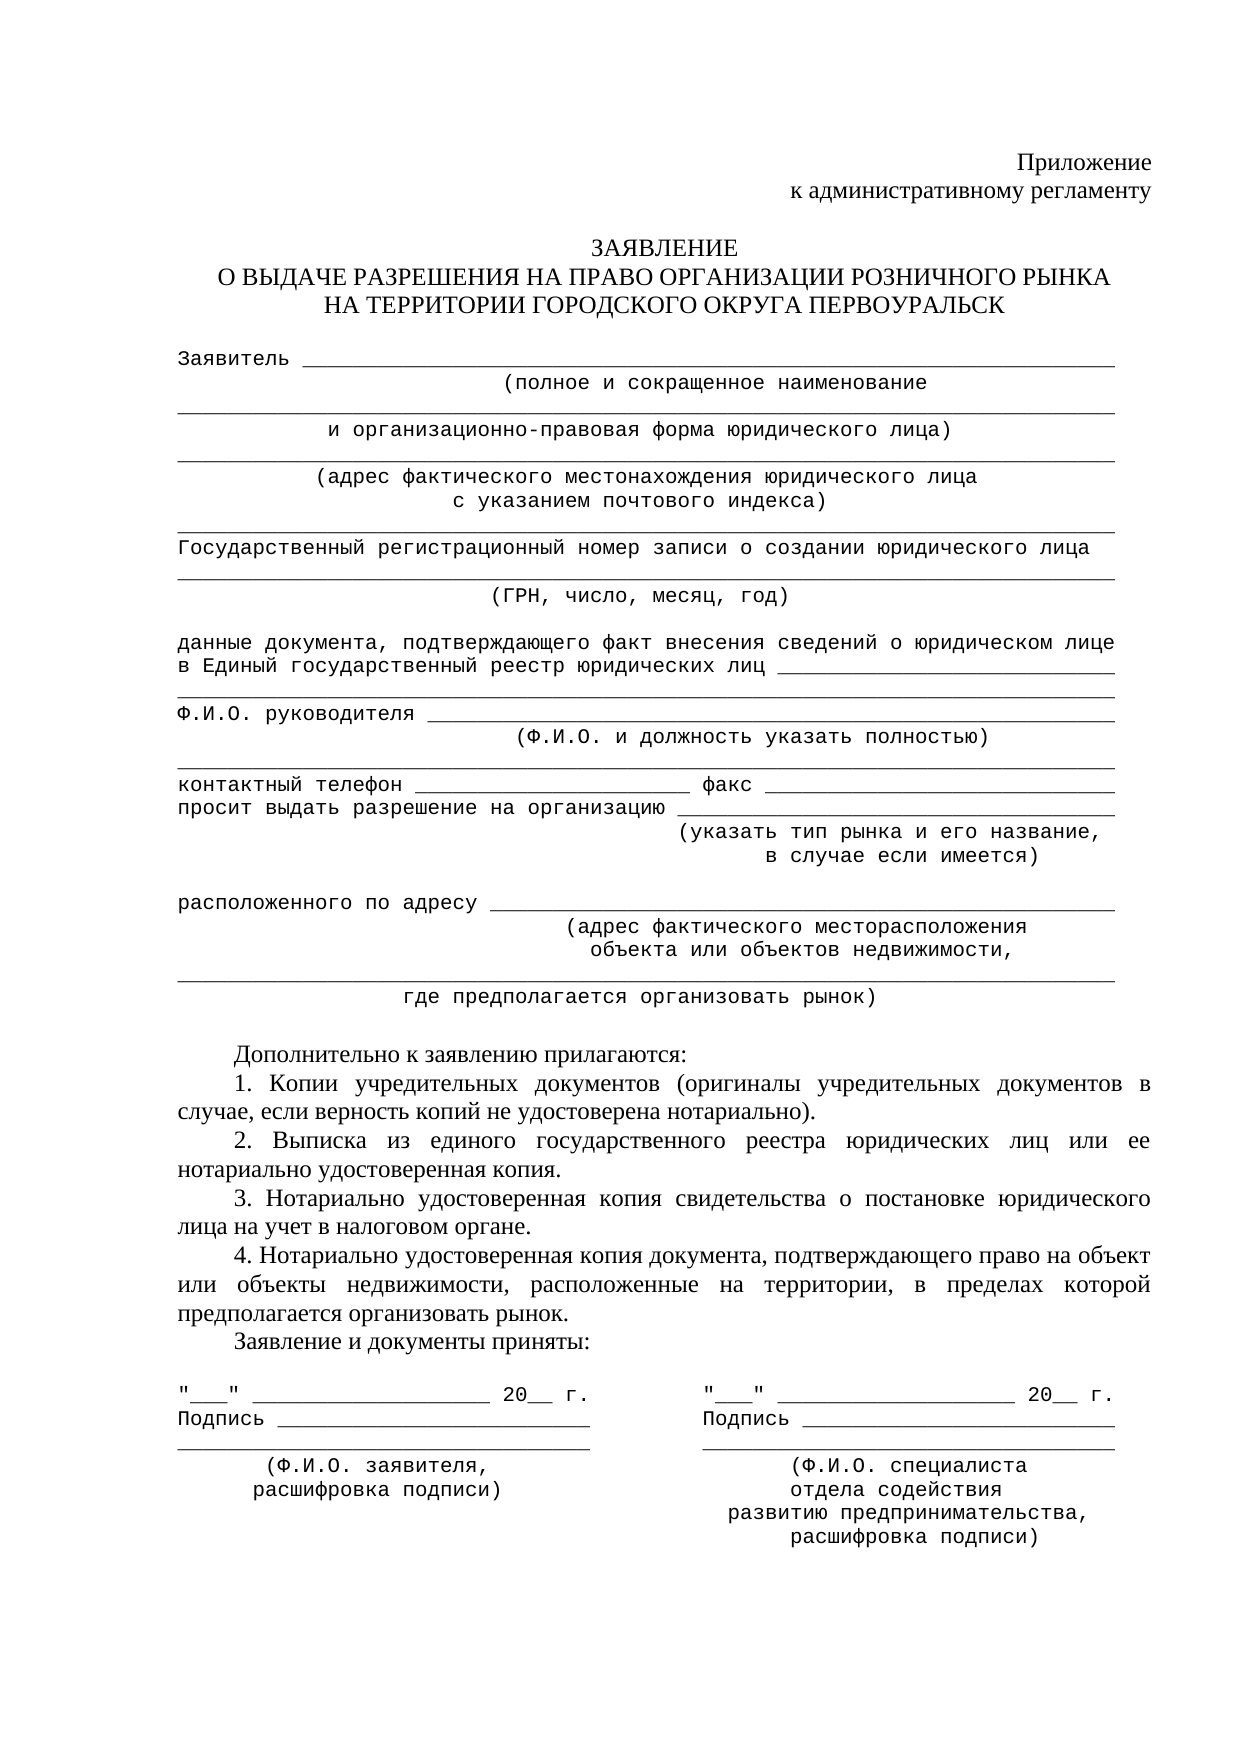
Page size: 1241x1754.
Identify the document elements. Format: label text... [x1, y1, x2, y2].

text Государственный регистрационный номер записи о создании юридического лица [177, 537, 1152, 561]
text с указанием почтового индекса) [177, 490, 1152, 514]
text ___________________________________________________________________________ [177, 679, 1152, 703]
text к административному регламенту [177, 176, 1152, 204]
text ЗАЯВЛЕНИЕ [177, 233, 1152, 262]
text расположенного по адресу __________________________________________________ [177, 892, 1152, 916]
text (адрес фактического месторасположения [177, 916, 1152, 939]
text и организационно-правовая форма юридического лица) [177, 419, 1152, 443]
text просит выдать разрешение на организацию ___________________________________ [177, 797, 1152, 821]
text (адрес фактического местонахождения юридического лица [177, 466, 1152, 490]
text (Ф.И.О. и должность указать полностью) [177, 726, 1152, 750]
text развитию предпринимательства, [177, 1502, 1152, 1526]
text объекта или объектов недвижимости, [177, 939, 1152, 963]
text ___________________________________________________________________________ [177, 514, 1152, 537]
text Ф.И.О. руководителя _______________________________________________________ [177, 703, 1152, 726]
text 1. Копии учредительных документов (оригиналы учредительных документов в случае, если верность копий не удостоверена нотариально). [177, 1068, 1152, 1125]
text контактный телефон ______________________ факс ____________________________ [177, 774, 1152, 797]
text ___________________________________________________________________________ [177, 443, 1152, 466]
text ___________________________________________________________________________ [177, 750, 1152, 774]
text ___________________________________________________________________________ [177, 561, 1152, 584]
text (ГРН, число, месяц, год) [177, 584, 1152, 608]
text (Ф.И.О. заявителя, (Ф.И.О. специалиста [177, 1455, 1152, 1478]
text О ВЫДАЧЕ РАЗРЕШЕНИЯ НА ПРАВО ОРГАНИЗАЦИИ РОЗНИЧНОГО РЫНКА [177, 262, 1152, 291]
text "___" ___________________ 20__ г. "___" ___________________ 20__ г. [177, 1384, 1152, 1408]
text (указать тип рынка и его название, [177, 821, 1152, 845]
text 4. Нотариально удостоверенная копия документа, подтверждающего право на объект или объекты недвижимости, расположенные на территории, в пределах которой предполагается организовать рынок. [177, 1240, 1152, 1326]
text 3. Нотариально удостоверенная копия свидетельства о постановке юридического лица на учет в налоговом органе. [177, 1183, 1152, 1240]
text ___________________________________________________________________________ [177, 395, 1152, 419]
text расшифровка подписи) отдела содействия [177, 1478, 1152, 1502]
text данные документа, подтверждающего факт внесения сведений о юридическом лице [177, 632, 1152, 656]
text Заявитель _________________________________________________________________ [177, 348, 1152, 372]
text где предполагается организовать рынок) [177, 987, 1152, 1010]
text Подпись _________________________ Подпись _________________________ [177, 1408, 1152, 1431]
text ___________________________________________________________________________ [177, 963, 1152, 987]
text в случае если имеется) [177, 845, 1152, 868]
text Заявление и документы приняты: [177, 1326, 1152, 1355]
text расшифровка подписи) [177, 1526, 1152, 1549]
text в Единый государственный реестр юридических лиц ___________________________ [177, 656, 1152, 679]
text НА ТЕРРИТОРИИ ГОРОДСКОГО ОКРУГА ПЕРВОУРАЛЬСК [177, 291, 1152, 319]
text (полное и сокращенное наименование [177, 372, 1152, 395]
text 2. Выписка из единого государственного реестра юридических лиц или ее нотариально удостоверенная копия. [177, 1125, 1152, 1183]
text Дополнительно к заявлению прилагаются: [177, 1039, 1152, 1068]
text Приложение [177, 147, 1152, 176]
text _________________________________ _________________________________ [177, 1431, 1152, 1455]
